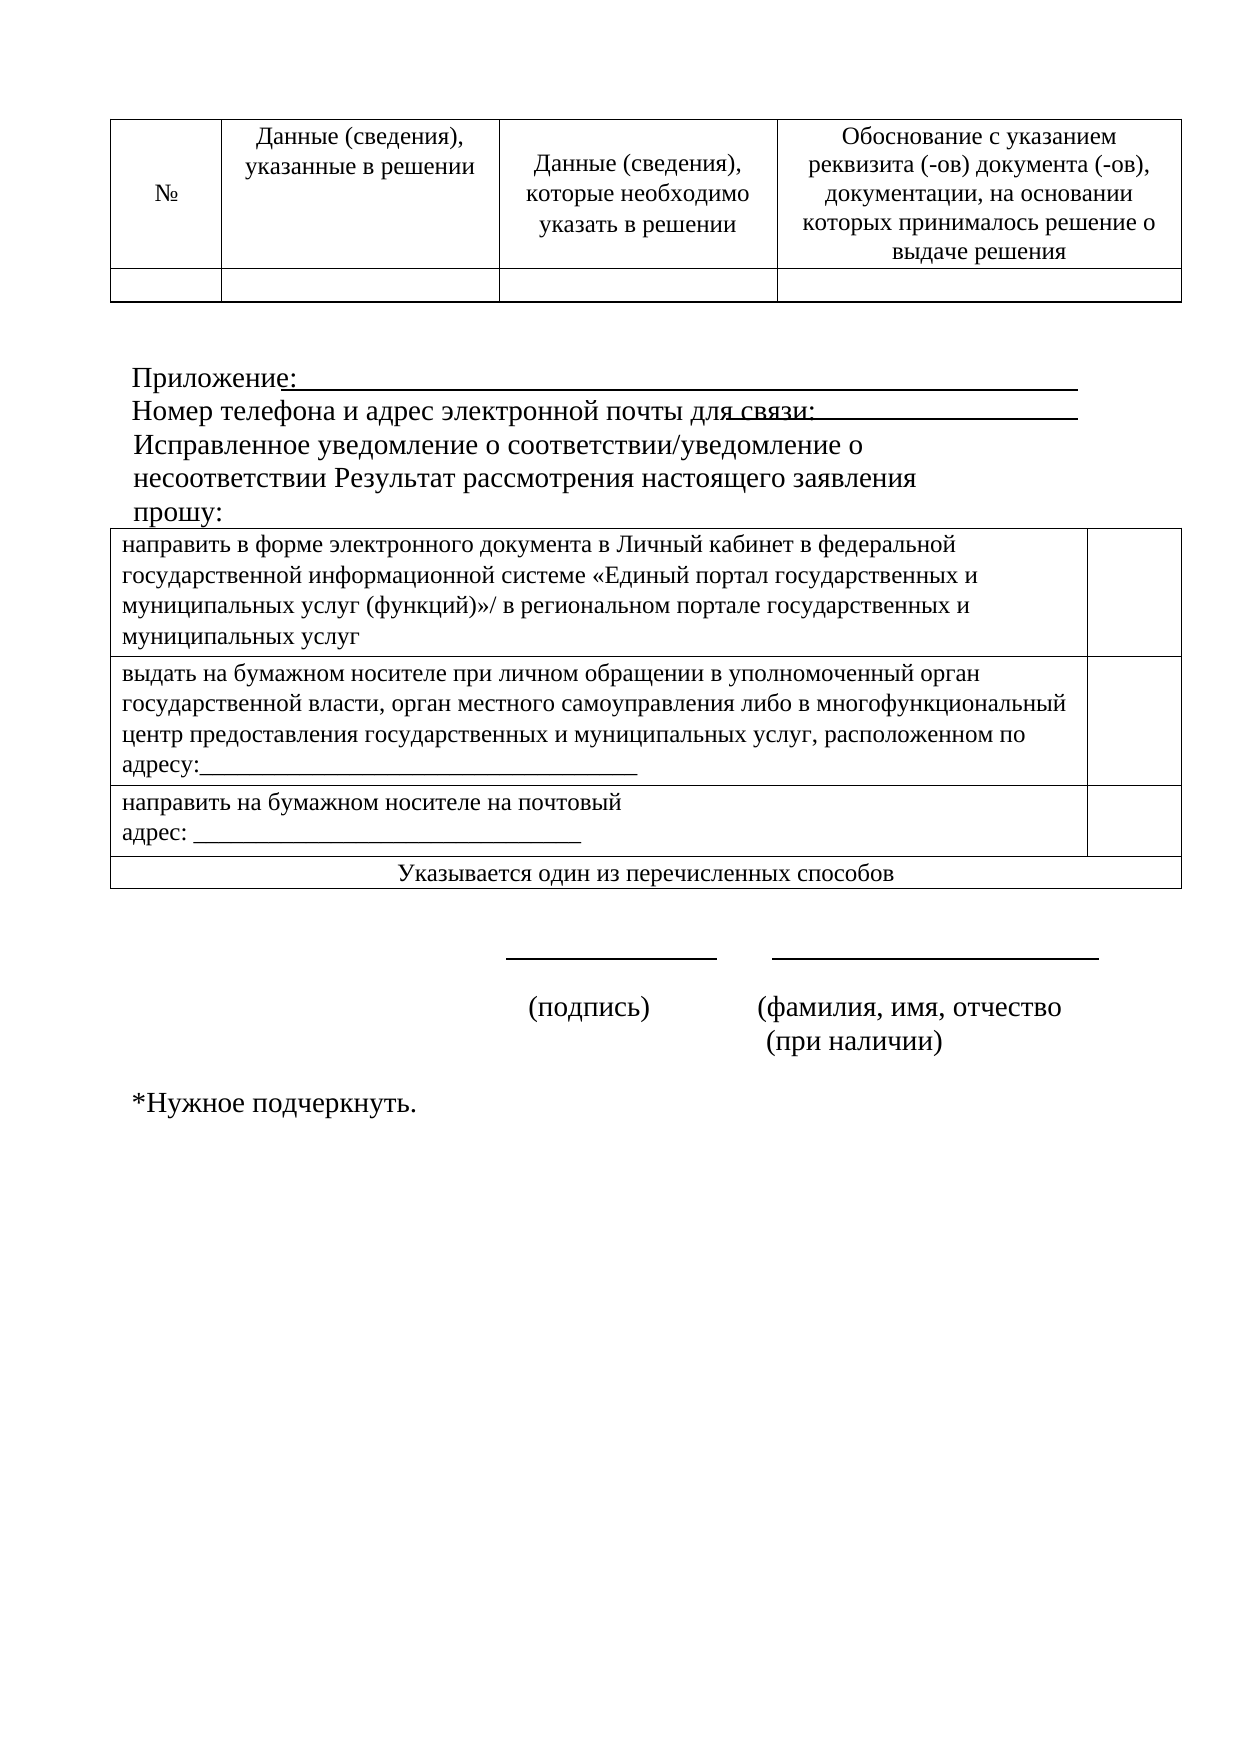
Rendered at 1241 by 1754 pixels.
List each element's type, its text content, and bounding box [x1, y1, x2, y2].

text (подпись) (фамилия, имя, отчество [133, 989, 1152, 1023]
text Исправленное уведомление о соответствии/уведомление о несоответствии Результат рассмотрения настоящего заявления прошу: [133, 427, 1004, 528]
table_cell [222, 269, 499, 301]
table_header Данные (сведения), которые необходимо указать в решении [500, 120, 777, 267]
table_header Обоснование с указанием реквизита (-ов) документа (-ов), документации, на основании которых принималось решение о выдаче решения [778, 120, 1181, 267]
text *Нужное подчеркнуть. [131, 1085, 1152, 1119]
table_cell [500, 269, 777, 301]
text (при наличии) [133, 1023, 943, 1057]
text Приложение: [131, 360, 1152, 393]
table_header [1088, 529, 1181, 656]
table_cell [111, 269, 221, 301]
table_cell направить на бумажном носителе на почтовый адрес: _______________________________ [111, 786, 1087, 856]
table_cell Указывается один из перечисленных способов [111, 857, 1181, 888]
table_cell [778, 269, 1181, 301]
table_cell выдать на бумажном носителе при личном обращении в уполномоченный орган государственной власти, орган местного самоуправления либо в многофункциональный центр предоставления государственных и муниципальных услуг, расположенном по адресу:___________________________________ [111, 657, 1087, 785]
text Номер телефона и адрес электронной почты для связи: [131, 393, 1152, 427]
table_header Данные (сведения), указанные в решении [222, 120, 499, 267]
table_cell [1088, 786, 1181, 856]
table_cell [1088, 657, 1181, 785]
table_header направить в форме электронного документа в Личный кабинет в федеральной государственной информационной системе «Единый портал государственных и муниципальных услуг (функций)»/ в региональном портале государственных и муниципальных услуг [111, 529, 1087, 656]
table_header № [111, 120, 221, 267]
